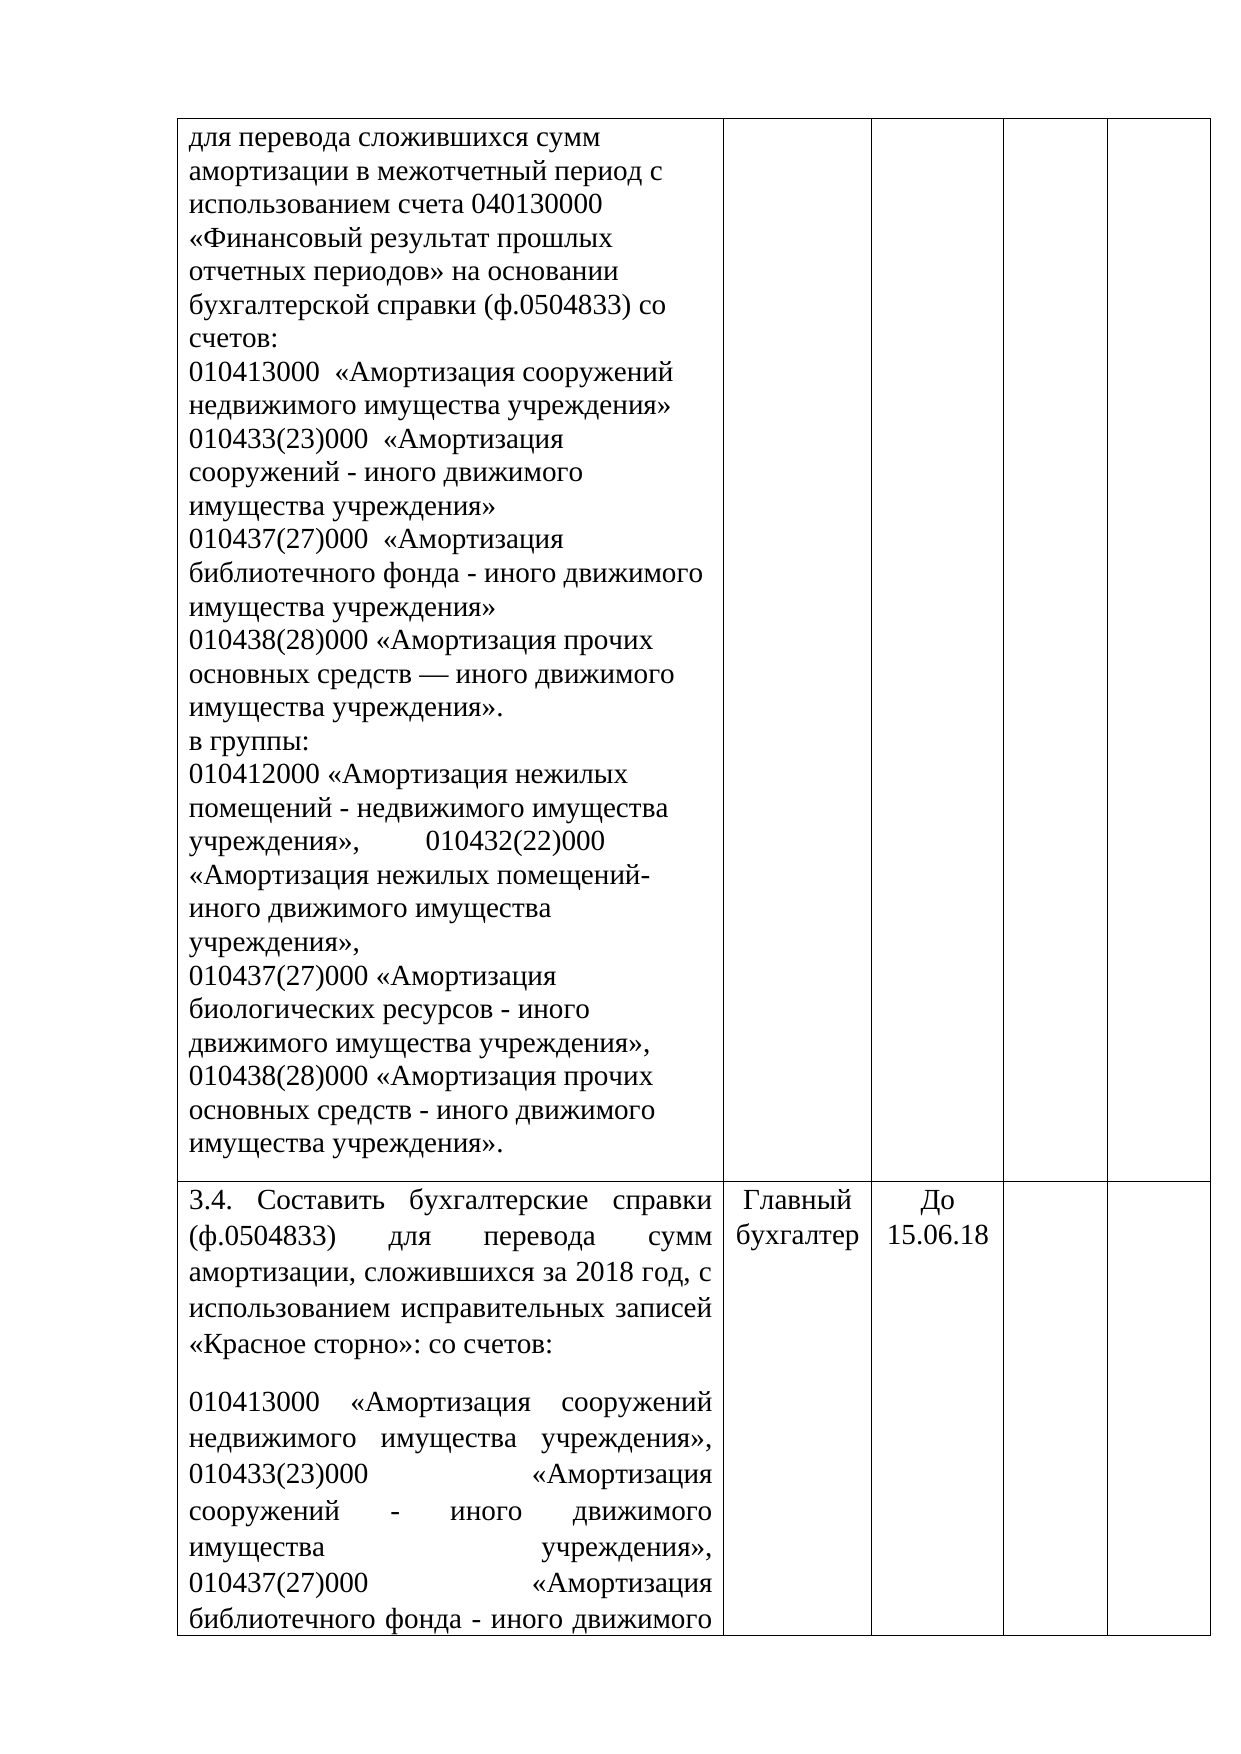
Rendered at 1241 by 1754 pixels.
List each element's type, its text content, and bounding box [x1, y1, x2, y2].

table_cell [1004, 119, 1107, 1181]
table_cell [724, 119, 871, 1181]
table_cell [178, 119, 723, 1181]
table_cell Главный бухгалтер [724, 1182, 871, 1635]
table_cell [1004, 1182, 1107, 1635]
table_cell [1108, 1182, 1210, 1635]
table_cell [872, 119, 1003, 1181]
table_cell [178, 1182, 723, 1635]
table_cell [1108, 119, 1210, 1181]
table_cell До 15.06.18 [872, 1182, 1003, 1635]
